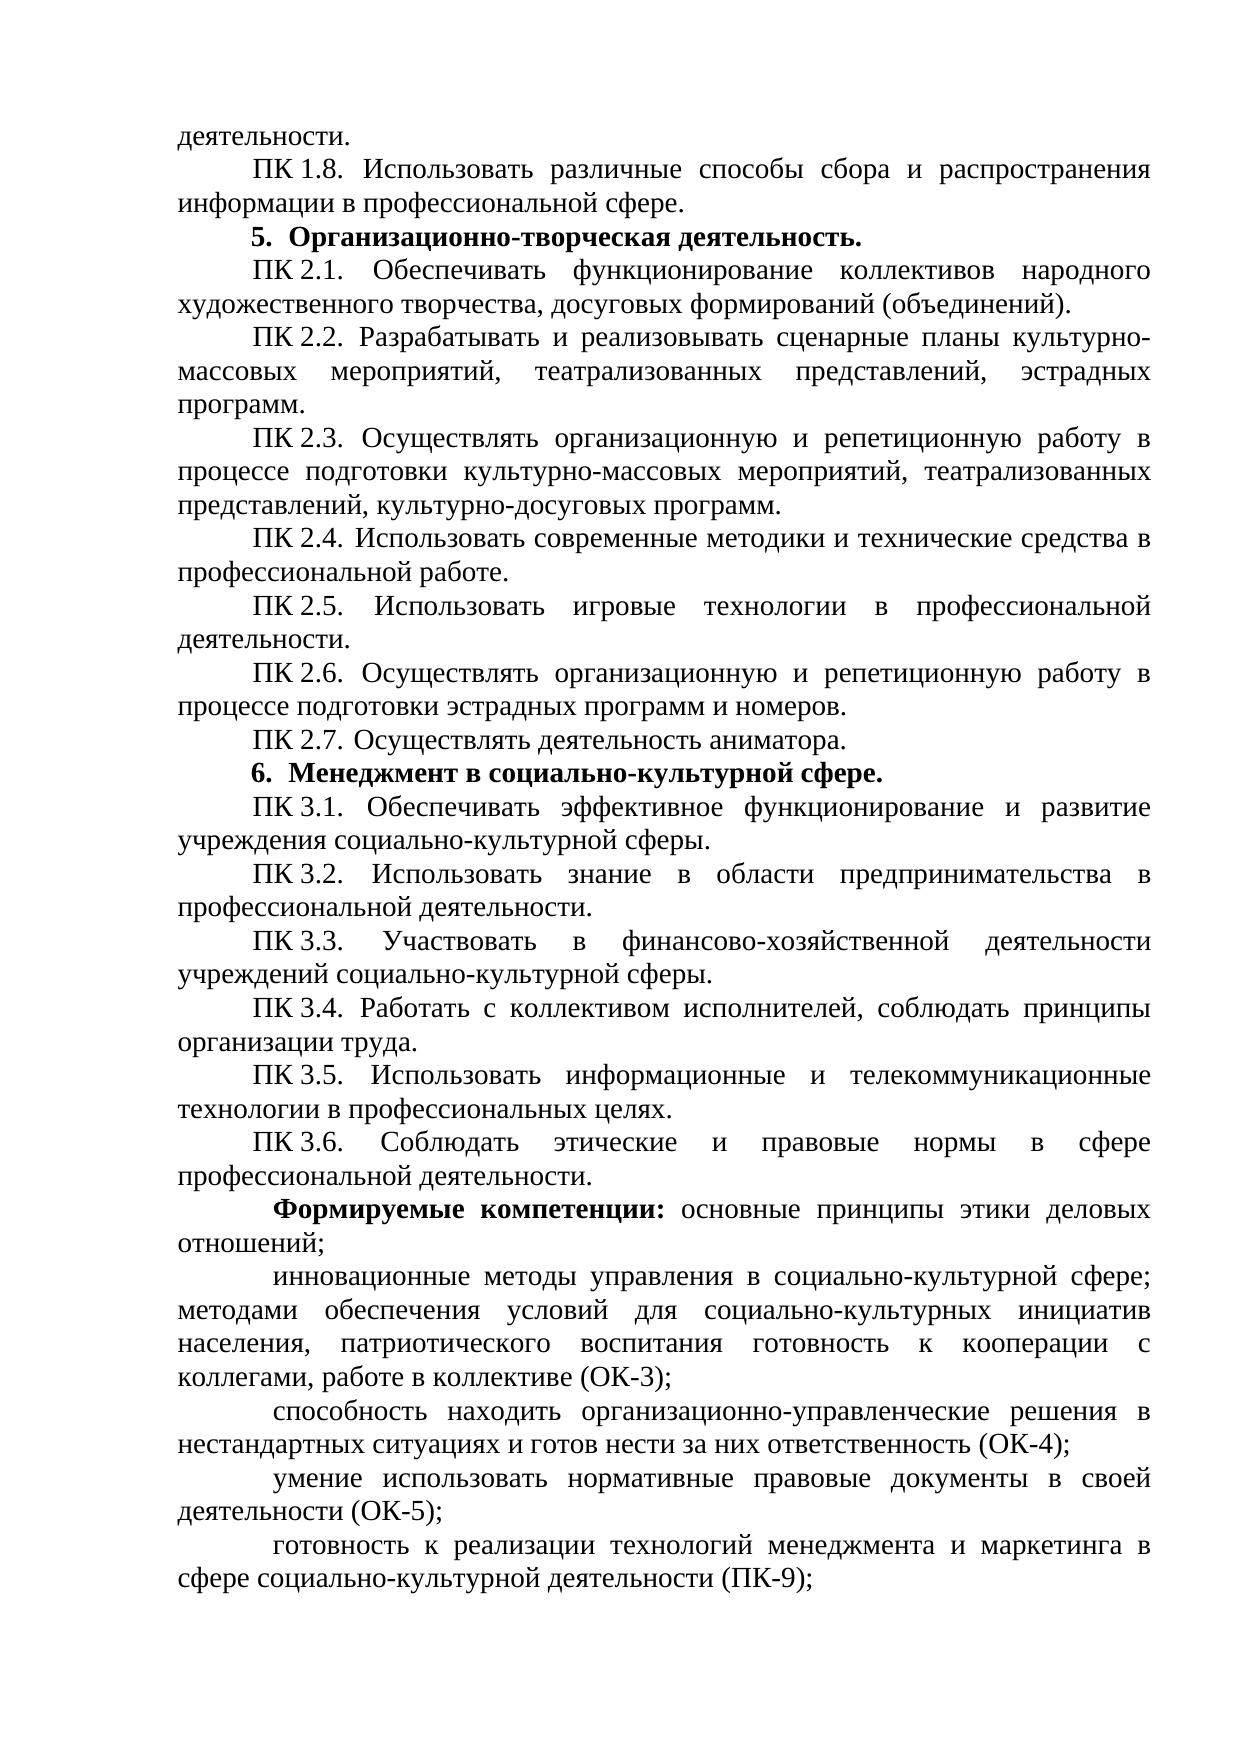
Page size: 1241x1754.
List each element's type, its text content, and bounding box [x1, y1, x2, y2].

text способность находить организационно-управленческие решения в нестандартных ситуациях и готов нести за них ответственность (ОК-4); [177, 1393, 1152, 1460]
text ПК 2.2. Разрабатывать и реализовывать сценарные планы культурно-массовых мероприятий, театрализованных представлений, эстрадных программ. [177, 319, 1152, 420]
text умение использовать нормативные правовые документы в своей деятельности (ОК-5); [177, 1460, 1152, 1527]
list Организационно-творческая деятельность. [251, 219, 1152, 252]
text ПК 3.4. Работать с коллективом исполнителей, соблюдать принципы организации труда. [177, 990, 1152, 1057]
text ПК 3.5. Использовать информационные и телекоммуникационные технологии в профессиональных целях. [177, 1057, 1152, 1124]
list Менеджмент в социально-культурной сфере. [251, 755, 1152, 789]
text ПК 3.6. Соблюдать этические и правовые нормы в сфере профессиональной деятельности. [177, 1124, 1152, 1191]
text ПК 3.2. Использовать знание в области предпринимательства в профессиональной деятельности. [177, 856, 1152, 923]
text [177, 118, 1152, 152]
text инновационные методы управления в социально-культурной сфере; методами обеспечения условий для социально-культурных инициатив населения, патриотического воспитания готовность к кооперации с коллегами, работе в коллективе (ОК-3); [177, 1258, 1152, 1393]
text ПК 2.7. Осуществлять деятельность аниматора. [177, 722, 1152, 755]
text ПК 1.8. Использовать различные способы сбора и распространения информации в профессиональной сфере. [177, 152, 1152, 219]
text ПК 2.6. Осуществлять организационную и репетиционную работу в процессе подготовки эстрадных программ и номеров. [177, 655, 1152, 722]
text ПК 2.4. Использовать современные методики и технические средства в профессиональной работе. [177, 521, 1152, 588]
text ПК 3.1. Обеспечивать эффективное функционирование и развитие учреждения социально-культурной сферы. [177, 789, 1152, 856]
text ПК 2.3. Осуществлять организационную и репетиционную работу в процессе подготовки культурно-массовых мероприятий, театрализованных представлений, культурно-досуговых программ. [177, 420, 1152, 521]
text ПК 3.3. Участвовать в финансово-хозяйственной деятельности учреждений социально-культурной сферы. [177, 923, 1152, 990]
text готовность к реализации технологий менеджмента и маркетинга в сфере социально-культурной деятельности (ПК-9); [177, 1527, 1152, 1594]
text ПК 2.5. Использовать игровые технологии в профессиональной деятельности. [177, 588, 1152, 655]
text ПК 2.1. Обеспечивать функционирование коллективов народного художественного творчества, досуговых формирований (объединений). [177, 252, 1152, 319]
text Формируемые компетенции: основные принципы этики деловых отношений; [177, 1191, 1152, 1258]
